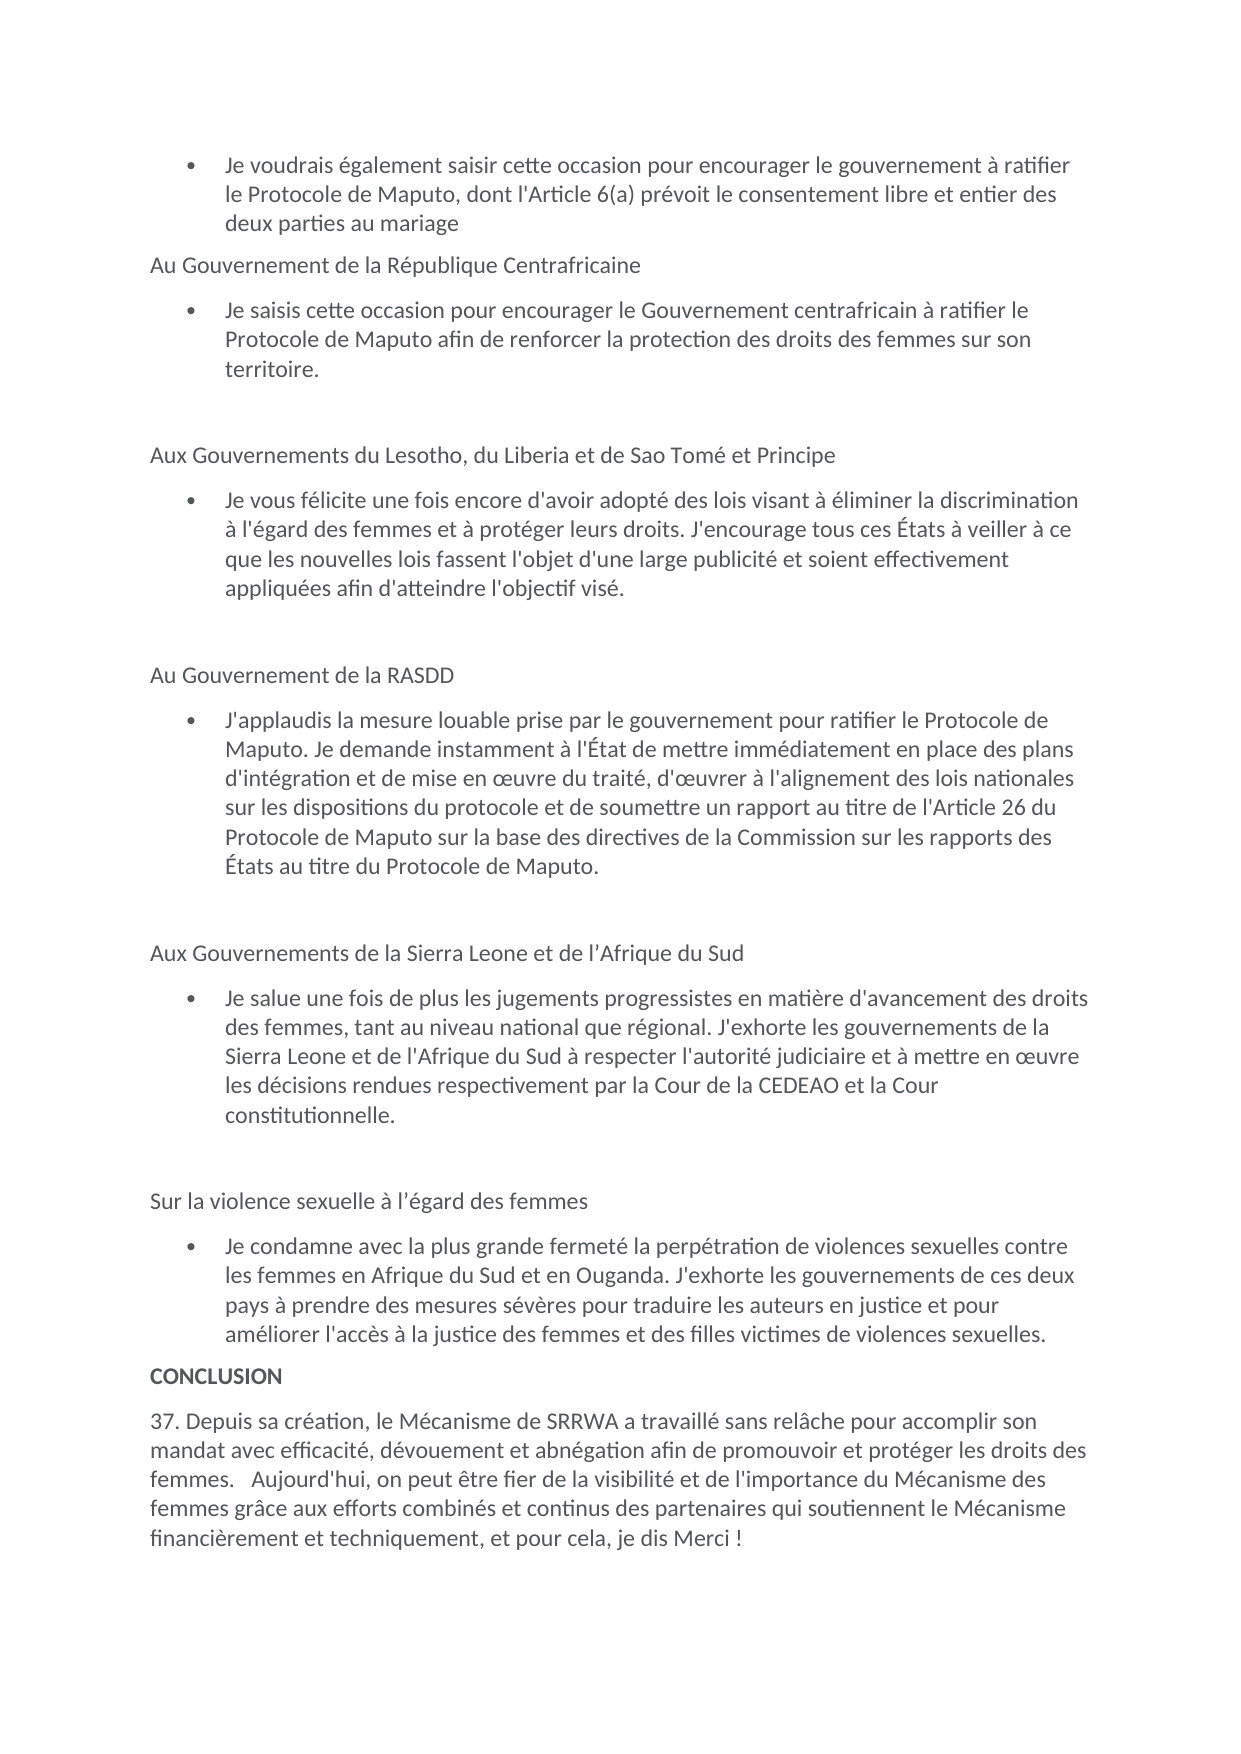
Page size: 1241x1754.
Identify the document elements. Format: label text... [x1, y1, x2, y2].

text 37. Depuis sa création, le Mécanisme de SRRWA a travaillé sans relâche pour accomplir son mandat avec efficacité, dévouement et abnégation afin de promouvoir et protéger les droits des femmes. Aujourd'hui, on peut être fier de la visibilité et de l'importance du Mécanisme des femmes grâce aux efforts combinés et continus des partenaires qui soutiennent le Mécanisme financièrement et techniquement, et pour cela, je dis Merci ! [150, 1406, 1090, 1552]
text Sur la violence sexuelle à l’égard des femmes [150, 1186, 1090, 1216]
list Je salue une fois de plus les jugements progressistes en matière d'avancement des droits des femmes, tant au niveau national que régional. J'exhorte les gouvernements de la Sierra Leone et de l'Afrique du Sud à respecter l'autorité judiciaire et à mettre en œuvre les décisions rendues respectivement par la Cour de la CEDEAO et la Cour constitutionnelle. [187, 983, 1090, 1129]
list J'applaudis la mesure louable prise par le gouvernement pour ratifier le Protocole de Maputo. Je demande instamment à l'État de mettre immédiatement en place des plans d'intégration et de mise en œuvre du traité, d'œuvrer à l'alignement des lois nationales sur les dispositions du protocole et de soumettre un rapport au titre de l'Article 26 du Protocole de Maputo sur la base des directives de la Commission sur les rapports des États au titre du Protocole de Maputo. [187, 705, 1090, 880]
list Je condamne avec la plus grande fermeté la perpétration de violences sexuelles contre les femmes en Afrique du Sud et en Ouganda. J'exhorte les gouvernements de ces deux pays à prendre des mesures sévères pour traduire les auteurs en justice et pour améliorer l'accès à la justice des femmes et des filles victimes de violences sexuelles. [187, 1231, 1090, 1348]
text Aux Gouvernements de la Sierra Leone et de l’Afrique du Sud [150, 938, 1090, 967]
list Je saisis cette occasion pour encourager le Gouvernement centrafricain à ratifier le Protocole de Maputo afin de renforcer la protection des droits des femmes sur son territoire. [187, 295, 1090, 383]
text Au Gouvernement de la République Centrafricaine [150, 250, 1090, 279]
text Aux Gouvernements du Lesotho, du Liberia et de Sao Tomé et Principe [150, 440, 1090, 470]
list Je vous félicite une fois encore d'avoir adopté des lois visant à éliminer la discrimination à l'égard des femmes et à protéger leurs droits. J'encourage tous ces États à veiller à ce que les nouvelles lois fassent l'objet d'une large publicité et soient effectivement appliquées afin d'atteindre l'objectif visé. [187, 485, 1090, 602]
text CONCLUSION [150, 1361, 1090, 1390]
list Je voudrais également saisir cette occasion pour encourager le gouvernement à ratifier le Protocole de Maputo, dont l'Article 6(a) prévoit le consentement libre et entier des deux parties au mariage [187, 150, 1090, 238]
text Au Gouvernement de la RASDD [150, 660, 1090, 689]
